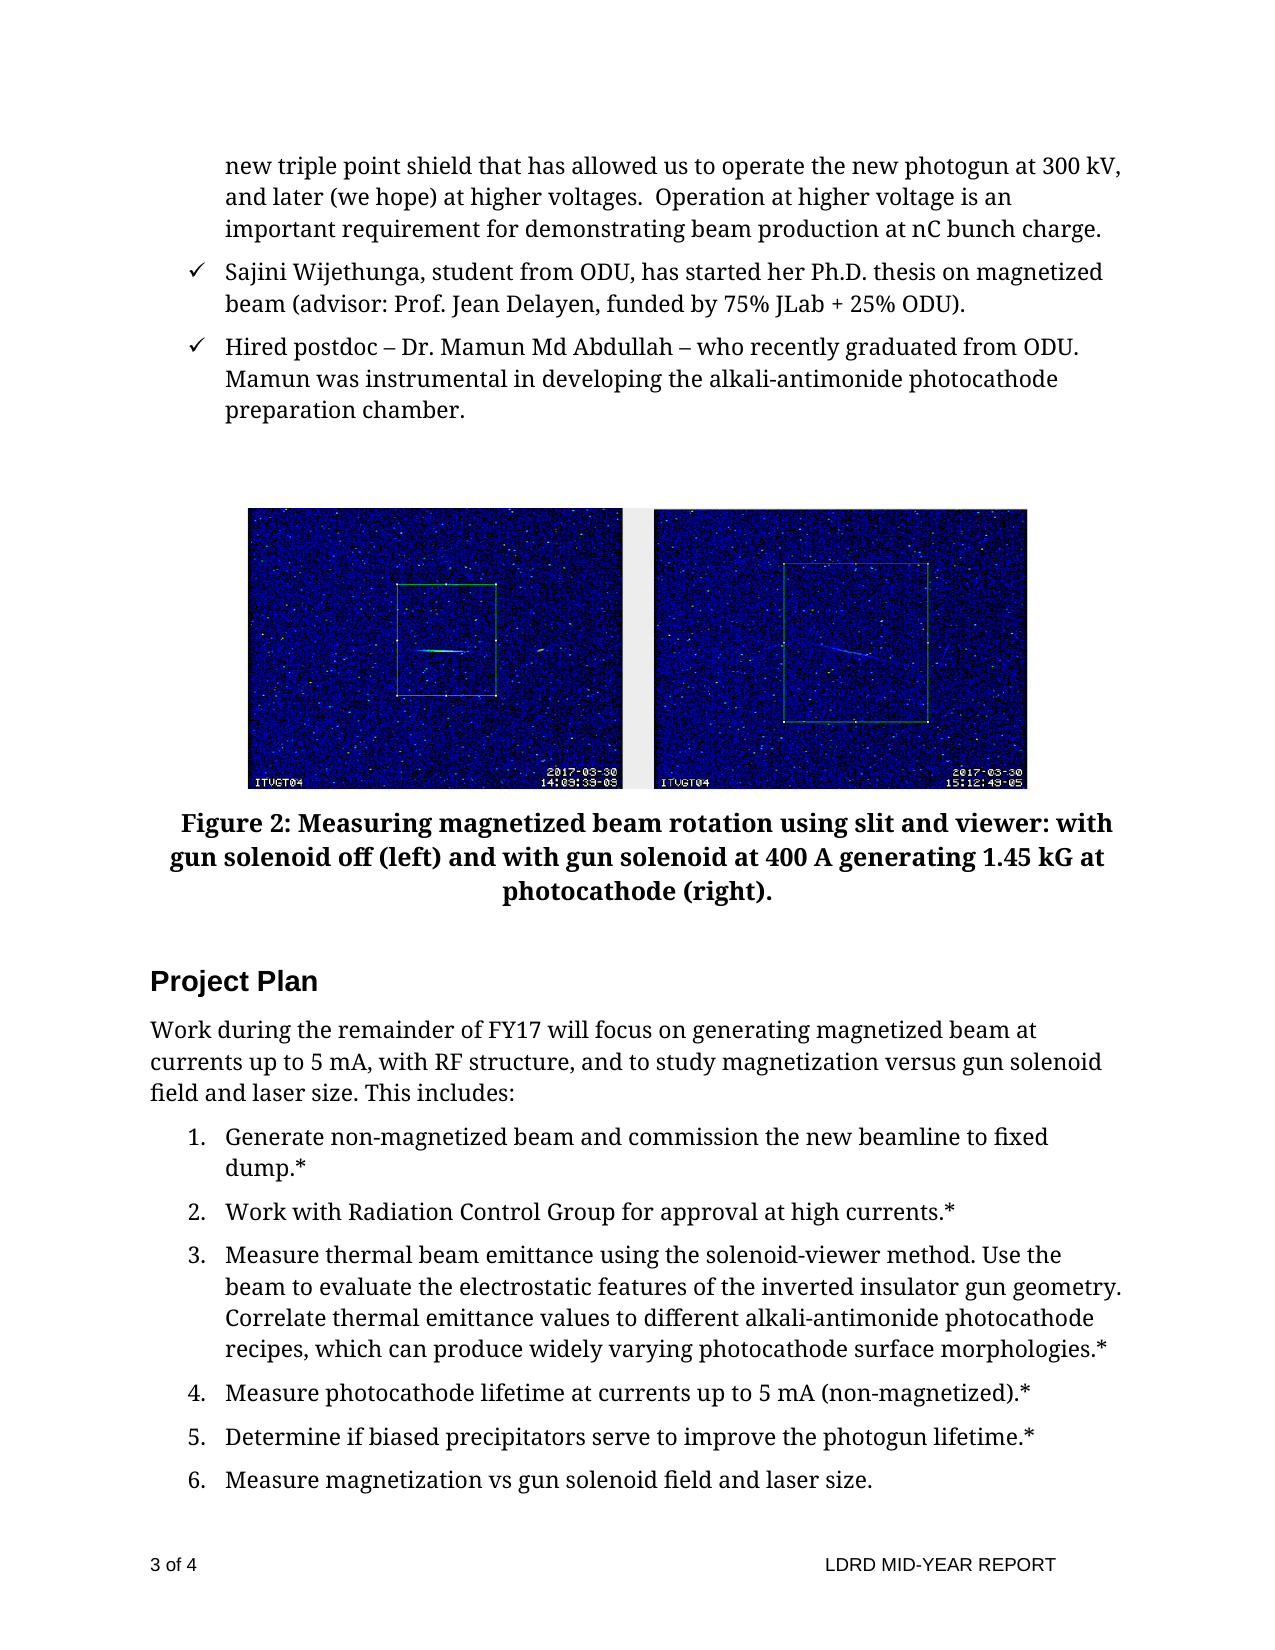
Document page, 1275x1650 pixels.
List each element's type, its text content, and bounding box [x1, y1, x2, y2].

picture [247, 508, 1028, 789]
list Measure photocathode lifetime at currents up to 5 mA (non-magnetized).* [187, 1377, 1125, 1408]
list Hired postdoc – Dr. Mamun Md Abdullah – who recently graduated from ODU. Mamun was instrumental in developing the alkali-antimonide photocathode preparation chamber. [187, 331, 1125, 425]
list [187, 150, 1125, 244]
subtitle Project Plan [150, 964, 1125, 998]
list Sajini Wijethunga, student from ODU, has started her Ph.D. thesis on magnetized beam (advisor: Prof. Jean Delayen, funded by 75% JLab + 25% ODU). [187, 256, 1125, 319]
text Work during the remainder of FY17 will focus on generating magnetized beam at currents up to 5 mA, with RF structure, and to study magnetization versus gun solenoid field and laser size. This includes: [150, 1014, 1125, 1108]
list Measure thermal beam emittance using the solenoid-viewer method. Use the beam to evaluate the electrostatic features of the inverted insulator gun geometry. Correlate thermal emittance values to different alkali-antimonide photocathode recipes, which can produce widely varying photocathode surface morphologies.* [187, 1239, 1125, 1364]
text Figure 2: Measuring magnetized beam rotation using slit and viewer: with gun solenoid off (left) and with gun solenoid at 400 A generating 1.45 kG at photocathode (right). [150, 806, 1125, 908]
list Work with Radiation Control Group for approval at high currents.* [187, 1196, 1125, 1227]
list Generate non-magnetized beam and commission the new beamline to fixed dump.* [187, 1121, 1125, 1183]
list Measure magnetization vs gun solenoid field and laser size. [187, 1464, 1125, 1496]
list Determine if biased precipitators serve to improve the photogun lifetime.* [187, 1421, 1125, 1452]
